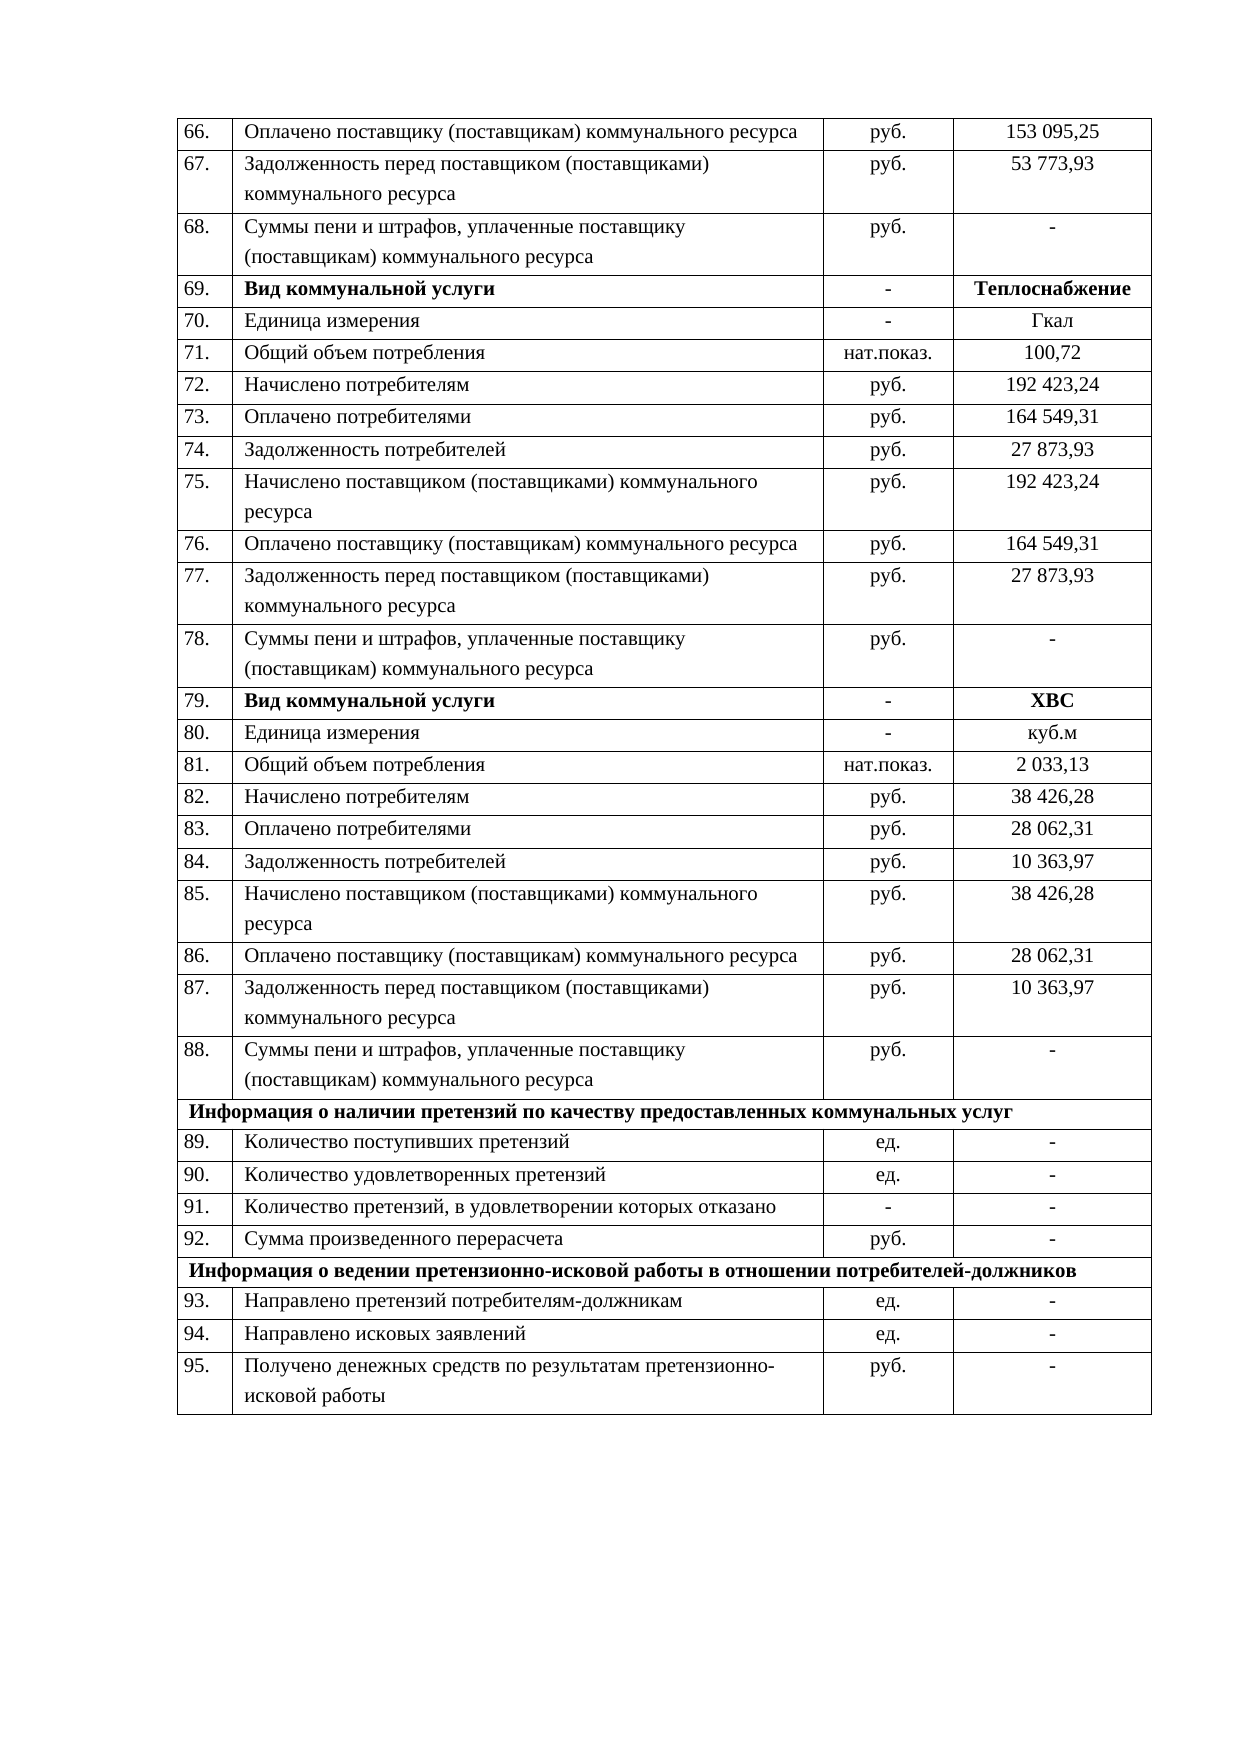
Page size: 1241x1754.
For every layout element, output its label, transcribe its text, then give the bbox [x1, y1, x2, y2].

table_cell Оплачено поставщику (поставщикам) коммунального ресурса [233, 943, 823, 974]
table_cell руб. [824, 849, 953, 880]
table_cell Оплачено поставщику (поставщикам) коммунального ресурса [233, 119, 823, 150]
table_cell 28 062,31 [954, 943, 1151, 974]
table_cell Информация о ведении претензионно-исковой работы в отношении потребителей-должников [178, 1258, 1151, 1287]
table_cell [178, 151, 232, 212]
table_cell Гкал [954, 308, 1151, 339]
table_cell руб. [824, 1226, 953, 1257]
table_cell [178, 1194, 232, 1225]
table_cell - [954, 1162, 1151, 1193]
table_cell 27 873,93 [954, 437, 1151, 468]
table_cell [178, 531, 232, 562]
table_cell Количество удовлетворенных претензий [233, 1162, 823, 1193]
table_cell 2 033,13 [954, 752, 1151, 783]
table_cell Единица измерения [233, 720, 823, 751]
table_cell - [824, 308, 953, 339]
table_cell нат.показ. [824, 340, 953, 371]
table_cell руб. [824, 372, 953, 403]
table_cell [178, 372, 232, 403]
table_cell [178, 469, 232, 530]
table_cell Единица измерения [233, 308, 823, 339]
table_cell руб. [824, 1353, 953, 1414]
table_cell [178, 816, 232, 847]
table_cell Суммы пени и штрафов, уплаченные поставщику (поставщикам) коммунального ресурса [233, 1037, 823, 1098]
table_cell [178, 625, 232, 687]
table_cell 164 549,31 [954, 405, 1151, 436]
table_cell Суммы пени и штрафов, уплаченные поставщику (поставщикам) коммунального ресурса [233, 214, 823, 275]
table_cell 28 062,31 [954, 816, 1151, 847]
table_cell руб. [824, 784, 953, 815]
table_cell 38 426,28 [954, 784, 1151, 815]
table_cell - [824, 276, 953, 307]
table_cell руб. [824, 214, 953, 275]
table_cell [178, 1226, 232, 1257]
table_cell [178, 784, 232, 815]
table_cell руб. [824, 531, 953, 562]
table_cell - [954, 1130, 1151, 1161]
table_cell Начислено потребителям [233, 372, 823, 403]
table_cell 192 423,24 [954, 469, 1151, 530]
table_cell [178, 752, 232, 783]
table_cell Количество поступивших претензий [233, 1130, 823, 1161]
table_cell ед. [824, 1320, 953, 1352]
table_cell 53 773,93 [954, 151, 1151, 212]
table_cell Вид коммунальной услуги [233, 276, 823, 307]
table_cell руб. [824, 943, 953, 974]
table_cell [178, 1288, 232, 1319]
table_cell Оплачено потребителями [233, 816, 823, 847]
table_cell Получено денежных средств по результатам претензионно-исковой работы [233, 1353, 823, 1414]
table_cell руб. [824, 119, 953, 150]
table_cell 100,72 [954, 340, 1151, 371]
table_cell - [954, 1037, 1151, 1098]
table_cell - [954, 1320, 1151, 1352]
table_cell 192 423,24 [954, 372, 1151, 403]
table_cell 10 363,97 [954, 849, 1151, 880]
table_cell куб.м [954, 720, 1151, 751]
table_cell Оплачено поставщику (поставщикам) коммунального ресурса [233, 531, 823, 562]
table_cell ед. [824, 1288, 953, 1319]
table_cell ХВС [954, 688, 1151, 719]
table_cell [178, 214, 232, 275]
table_cell Общий объем потребления [233, 752, 823, 783]
table_cell Задолженность потребителей [233, 849, 823, 880]
table_cell - [954, 1353, 1151, 1414]
table_cell [178, 340, 232, 371]
table_cell руб. [824, 975, 953, 1036]
table_cell [178, 405, 232, 436]
table_cell Начислено поставщиком (поставщиками) коммунального ресурса [233, 469, 823, 530]
table_cell [178, 1130, 232, 1161]
table_cell нат.показ. [824, 752, 953, 783]
table_cell руб. [824, 437, 953, 468]
table_cell Теплоснабжение [954, 276, 1151, 307]
table_cell 27 873,93 [954, 563, 1151, 624]
table_cell ед. [824, 1162, 953, 1193]
table_cell - [954, 1226, 1151, 1257]
table_cell [178, 308, 232, 339]
table_cell [178, 688, 232, 719]
table_cell руб. [824, 881, 953, 942]
table_cell Задолженность перед поставщиком (поставщиками) коммунального ресурса [233, 151, 823, 212]
table_cell Задолженность перед поставщиком (поставщиками) коммунального ресурса [233, 563, 823, 624]
table_cell Направлено исковых заявлений [233, 1320, 823, 1352]
table_cell руб. [824, 563, 953, 624]
table_cell - [954, 1194, 1151, 1225]
table_cell Вид коммунальной услуги [233, 688, 823, 719]
table_cell Информация о наличии претензий по качеству предоставленных коммунальных услуг [178, 1100, 1151, 1128]
table_cell ед. [824, 1130, 953, 1161]
table_cell [178, 119, 232, 150]
table_cell Начислено потребителям [233, 784, 823, 815]
table_cell 38 426,28 [954, 881, 1151, 942]
table_cell - [824, 720, 953, 751]
table_cell [178, 943, 232, 974]
table_cell [178, 881, 232, 942]
table_cell [178, 1320, 232, 1352]
table_cell руб. [824, 151, 953, 212]
table_cell - [824, 688, 953, 719]
table_cell - [954, 625, 1151, 687]
table_cell [178, 1353, 232, 1414]
table_cell [178, 975, 232, 1036]
table_cell Направлено претензий потребителям-должникам [233, 1288, 823, 1319]
table_cell Начислено поставщиком (поставщиками) коммунального ресурса [233, 881, 823, 942]
table_cell руб. [824, 1037, 953, 1098]
table_cell Задолженность потребителей [233, 437, 823, 468]
table_cell 164 549,31 [954, 531, 1151, 562]
table_cell руб. [824, 625, 953, 687]
table_cell руб. [824, 405, 953, 436]
table_cell [178, 1162, 232, 1193]
table_cell [178, 1037, 232, 1098]
table_cell Общий объем потребления [233, 340, 823, 371]
table_cell Количество претензий, в удовлетворении которых отказано [233, 1194, 823, 1225]
table_cell [178, 720, 232, 751]
table_cell 153 095,25 [954, 119, 1151, 150]
table_cell - [954, 1288, 1151, 1319]
table_cell Сумма произведенного перерасчета [233, 1226, 823, 1257]
table_cell руб. [824, 816, 953, 847]
table_cell Суммы пени и штрафов, уплаченные поставщику (поставщикам) коммунального ресурса [233, 625, 823, 687]
table_cell - [954, 214, 1151, 275]
table_cell 10 363,97 [954, 975, 1151, 1036]
table_cell [178, 437, 232, 468]
table_cell руб. [824, 469, 953, 530]
table_cell - [824, 1194, 953, 1225]
table_cell Задолженность перед поставщиком (поставщиками) коммунального ресурса [233, 975, 823, 1036]
table_cell [178, 276, 232, 307]
table_cell Оплачено потребителями [233, 405, 823, 436]
table_cell [178, 849, 232, 880]
table_cell [178, 563, 232, 624]
